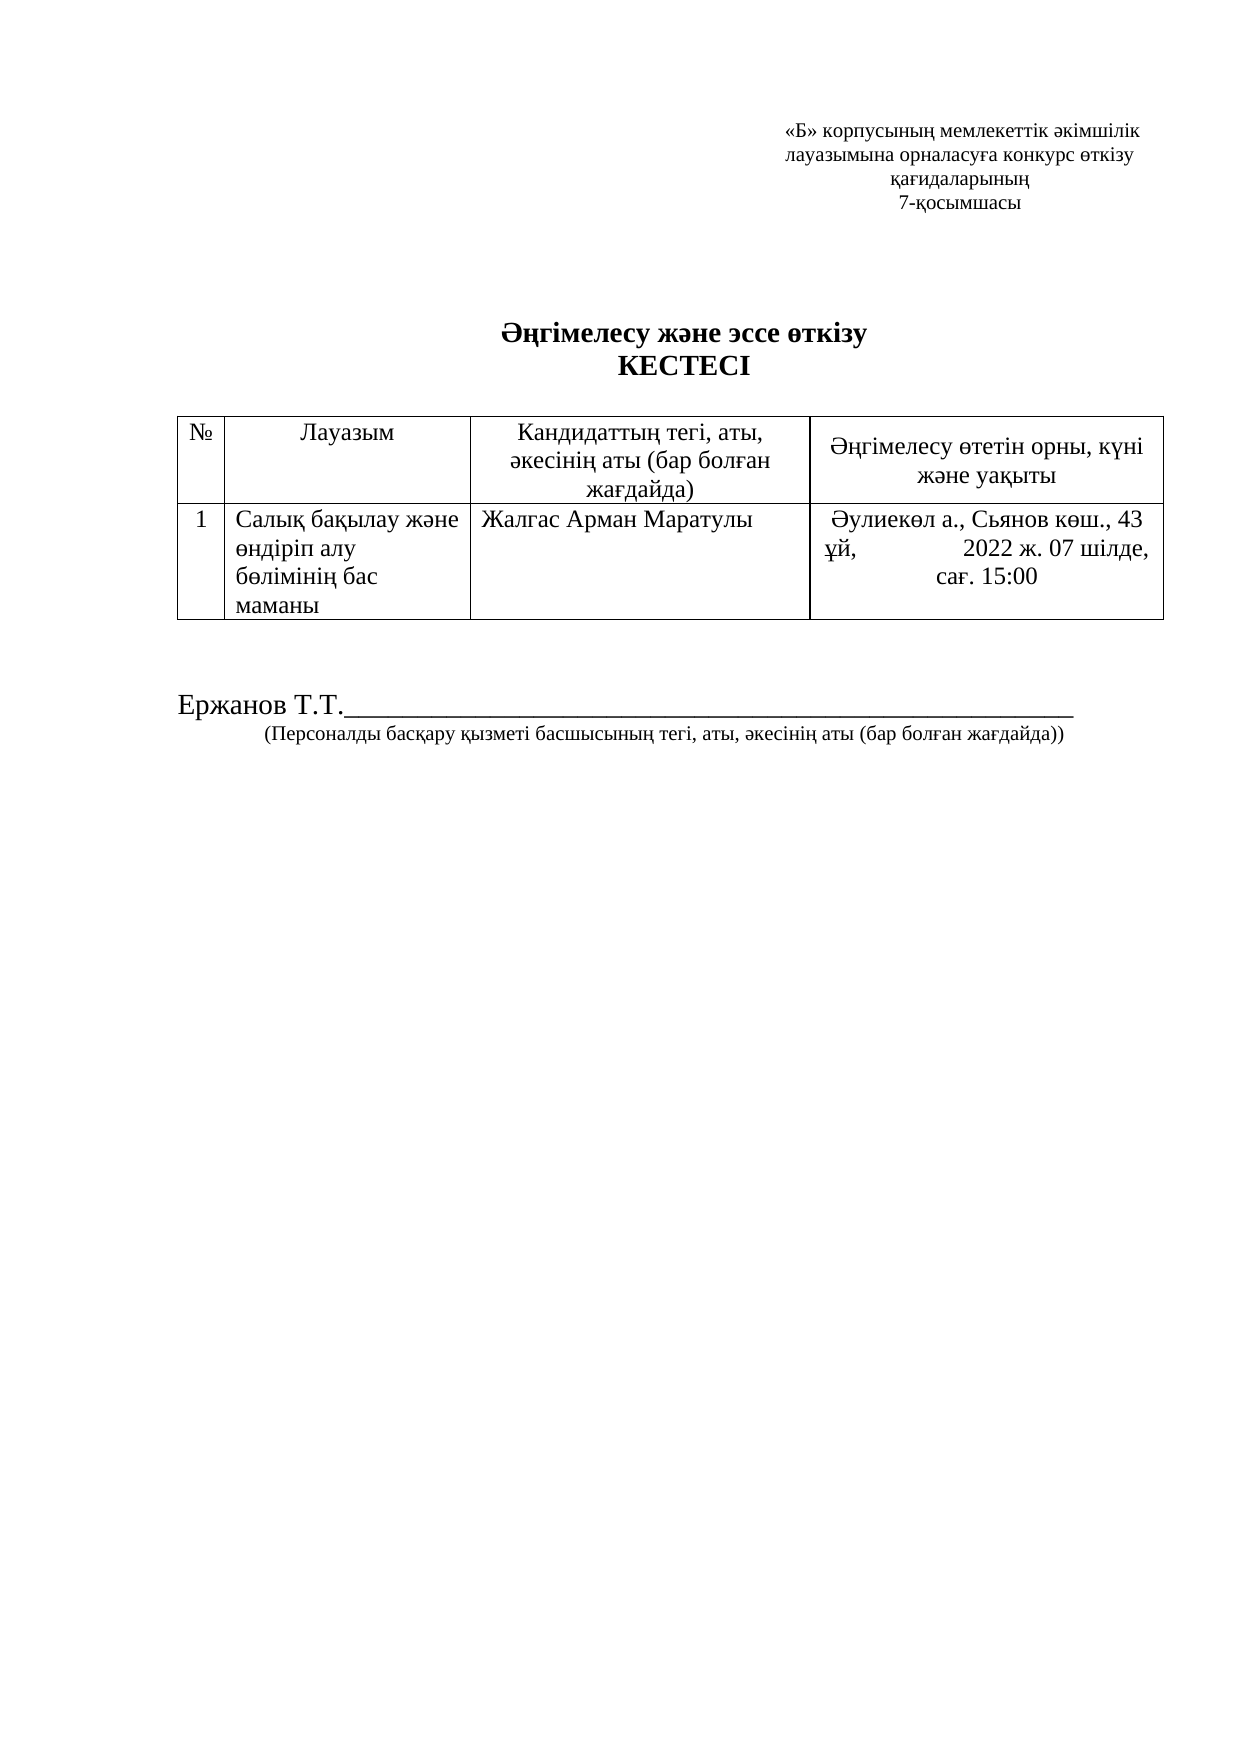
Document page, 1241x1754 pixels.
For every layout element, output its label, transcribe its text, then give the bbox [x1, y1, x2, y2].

table_cell Жалгас Арман Маратулы [471, 504, 809, 619]
table_cell Салық бақылау және өндіріп алу бөлімінің бас маманы [225, 504, 470, 619]
table_header № [178, 417, 224, 503]
text Ержанов Т.Т.__________________________________________________ [177, 687, 1152, 721]
table_header Кандидаттың тегі, аты, әкесінің аты (бар болған жағдайда) [471, 417, 809, 503]
text Әңгімелесу және эссе өткізу [177, 315, 1152, 348]
text «Б» корпусының мемлекеттік әкімшілік лауазымына орналасуға конкурс өткізу қағидаларының [768, 118, 1152, 190]
text КЕСТЕСІ [177, 348, 1152, 382]
text (Персоналды басқару қызметі басшысының тегі, аты, әкесінің аты (бар болған жағдайда)) [177, 721, 1152, 745]
table_header Әңгімелесу өтетін орны, күні және уақыты [811, 417, 1163, 503]
text 7-қосымшасы [768, 190, 1152, 214]
table_cell 1 [178, 504, 224, 619]
table_cell Әулиекөл а., Сьянов көш., 43 ұй, 2022 ж. 07 шілде, сағ. 15:00 [811, 504, 1163, 619]
table_header Лауазым [225, 417, 470, 503]
